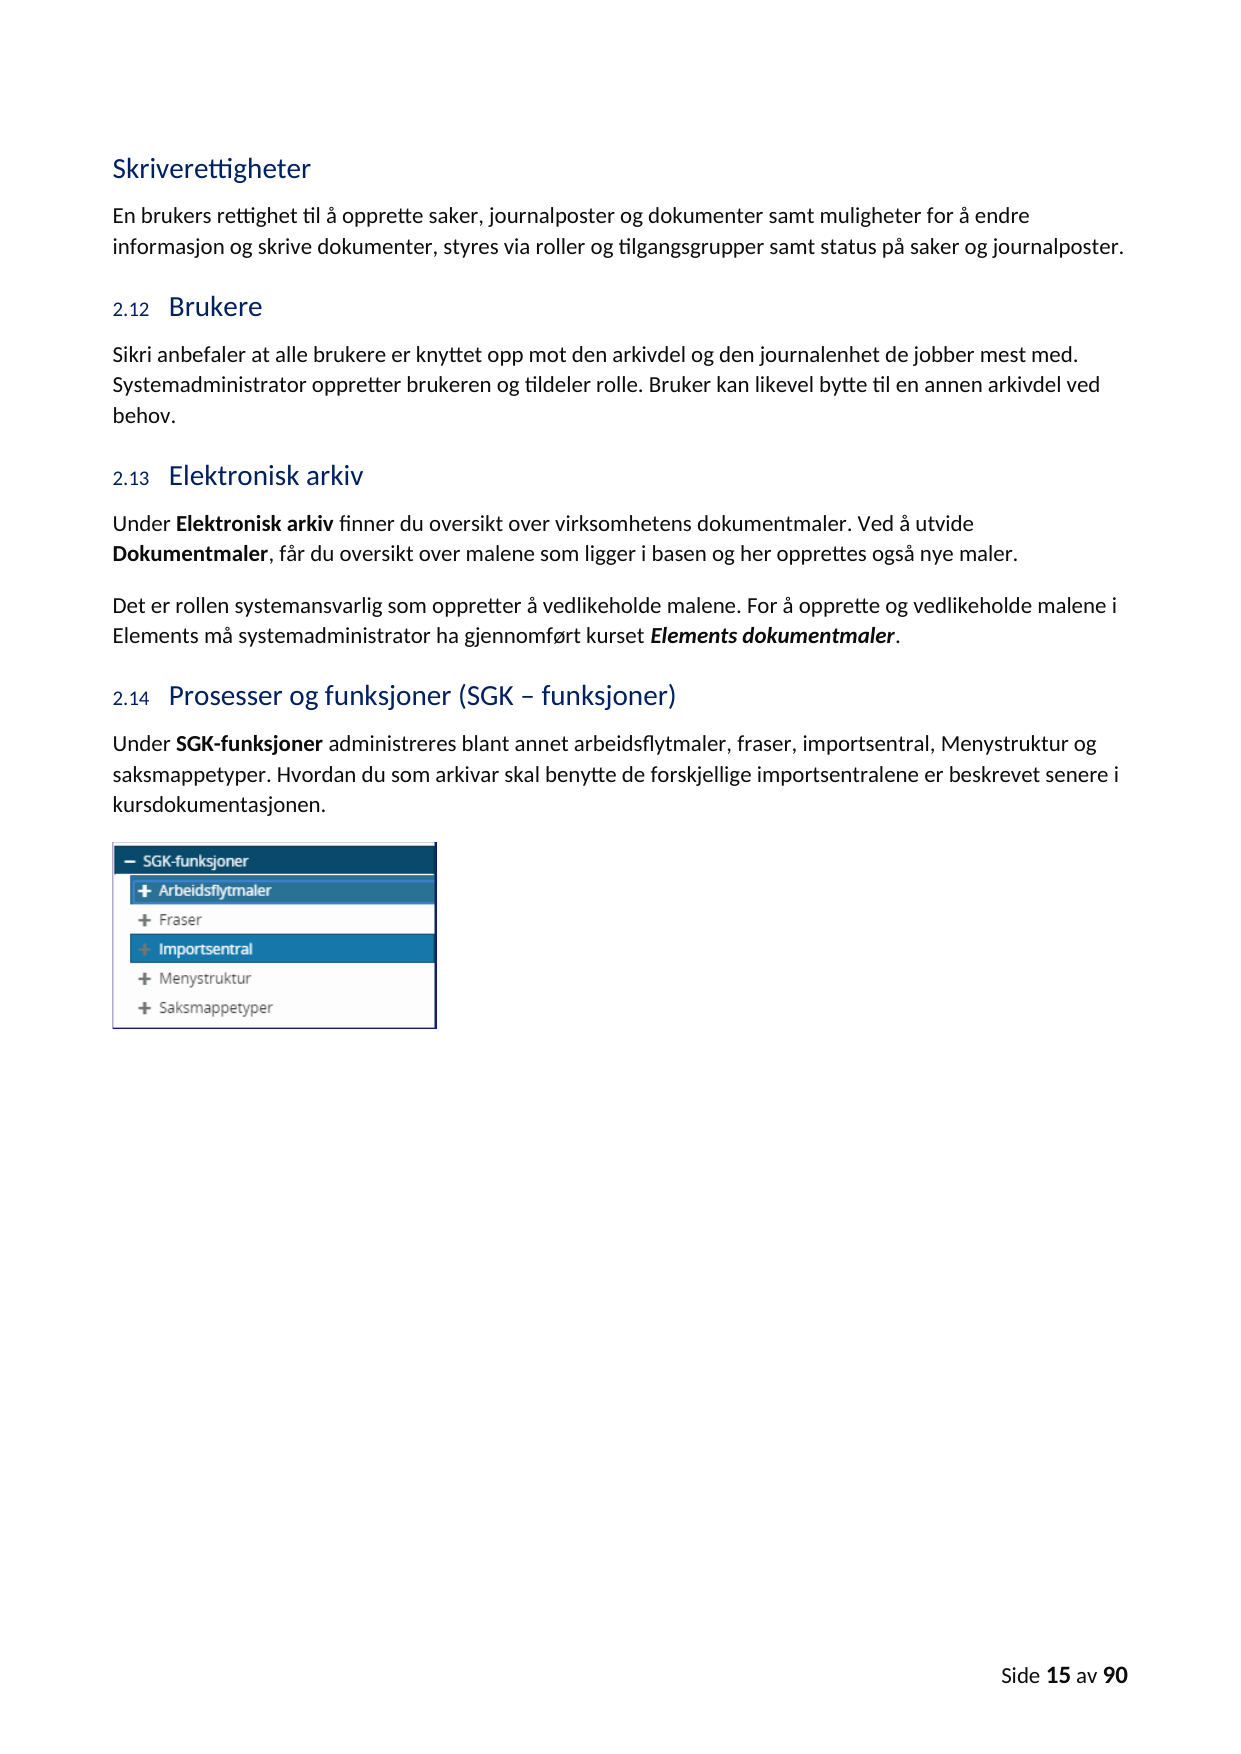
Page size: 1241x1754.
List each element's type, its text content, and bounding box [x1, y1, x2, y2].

subtitle Brukere [112, 288, 1128, 324]
text Det er rollen systemansvarlig som oppretter å vedlikeholde malene. For å opprette og vedlikeholde malene i Elements må systemadministrator ha gjennomført kurset Elements dokumentmaler. [112, 591, 1128, 650]
subtitle Skriverettigheter [112, 150, 1128, 186]
subtitle Elektronisk arkiv [112, 457, 1128, 493]
text Under SGK-funksjoner administreres blant annet arbeidsflytmaler, fraser, importsentral, Menystruktur og saksmappetyper. Hvordan du som arkivar skal benytte de forskjellige importsentralene er beskrevet senere i kursdokumentasjonen. [112, 729, 1128, 818]
text En brukers rettighet til å opprette saker, journalposter og dokumenter samt muligheter for å endre informasjon og skrive dokumenter, styres via roller og tilgangsgrupper samt status på saker og journalposter. [112, 202, 1128, 260]
subtitle Prosesser og funksjoner (SGK – funksjoner) [112, 677, 1128, 713]
text Sikri anbefaler at alle brukere er knyttet opp mot den arkivdel og den journalenhet de jobber mest med. Systemadministrator oppretter brukeren og tildeler rolle. Bruker kan likevel bytte til en annen arkivdel ved behov. [112, 340, 1128, 429]
picture [112, 842, 437, 1029]
text Under Elektronisk arkiv finner du oversikt over virksomhetens dokumentmaler. Ved å utvide Dokumentmaler, får du oversikt over malene som ligger i basen og her opprettes også nye maler. [112, 509, 1128, 567]
